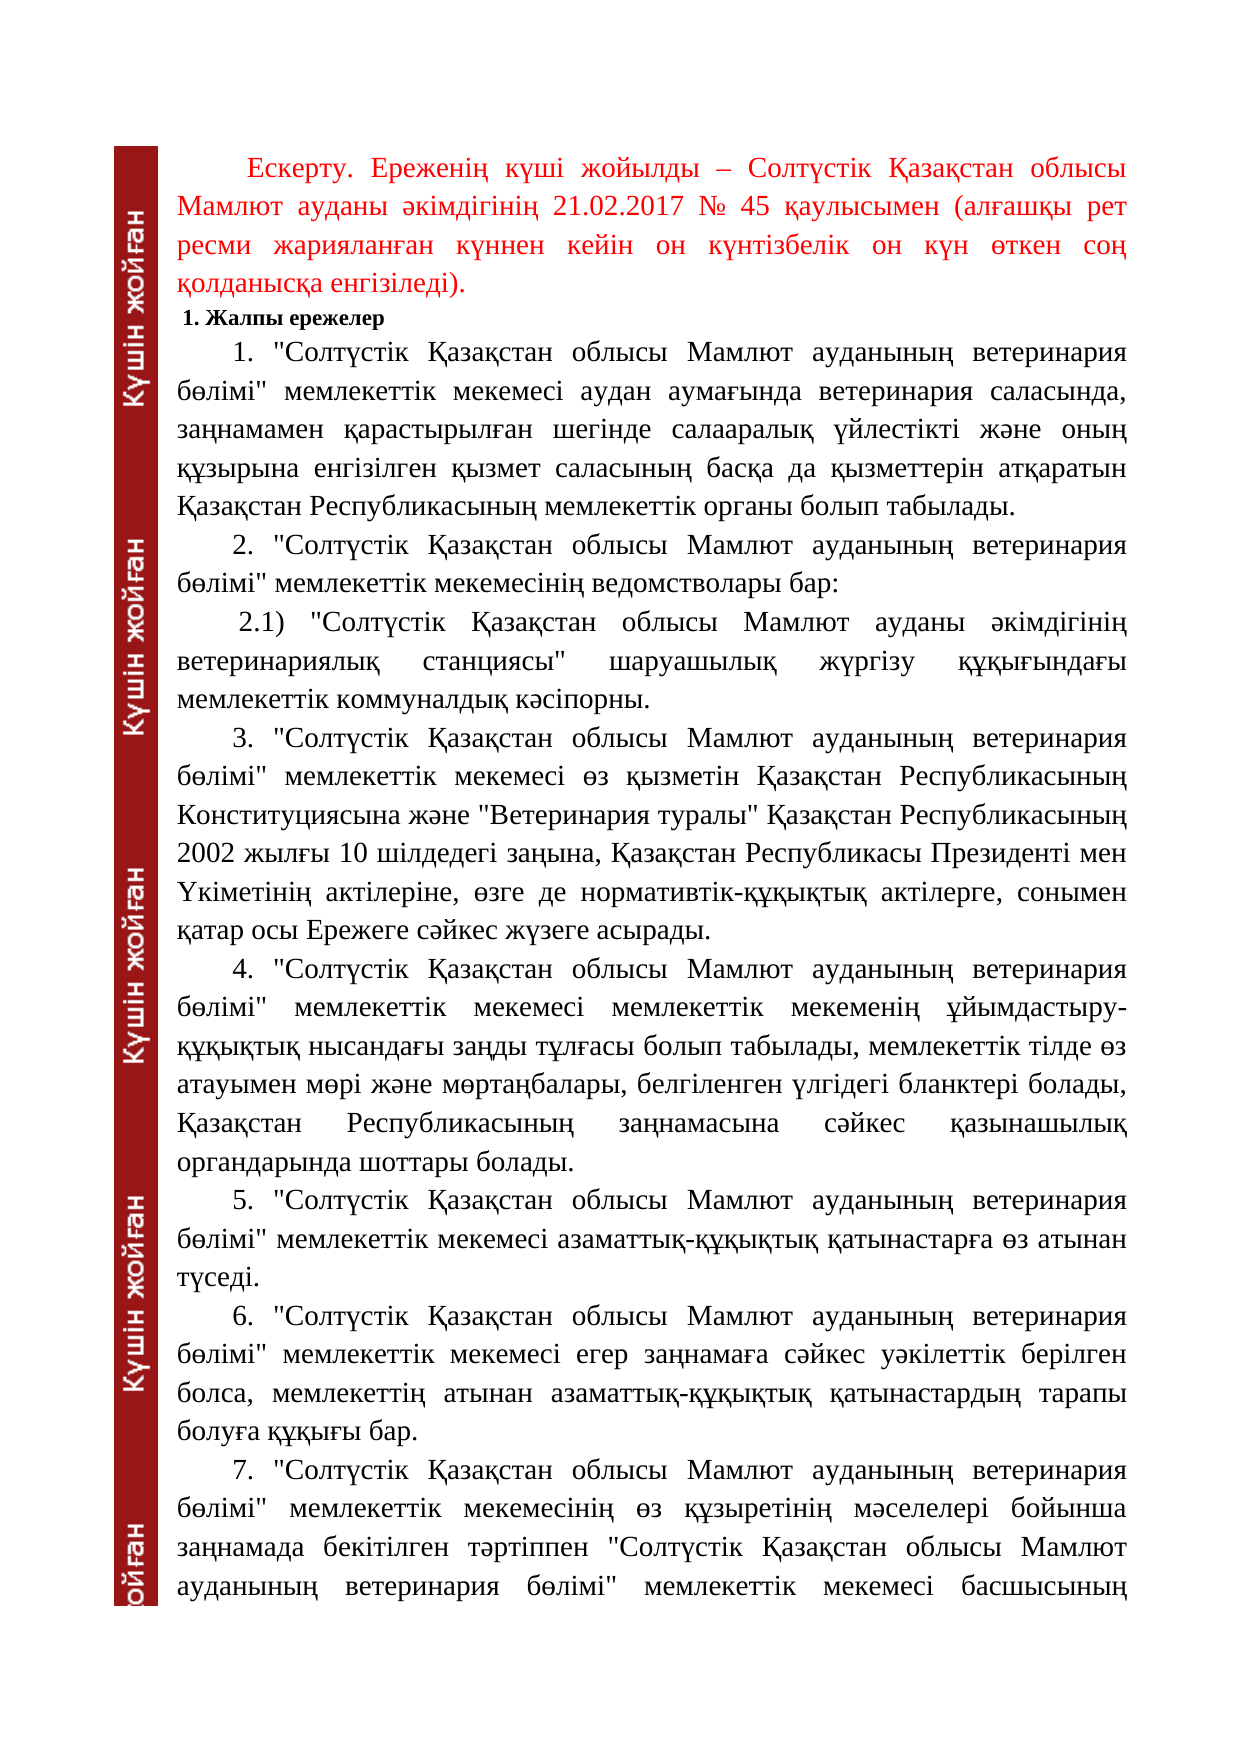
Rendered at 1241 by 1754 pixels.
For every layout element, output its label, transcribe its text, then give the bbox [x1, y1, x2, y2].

picture [114, 1447, 158, 1452]
text 1. Жалпы ережелер [112, 304, 1128, 331]
text 5. "Солтүстік Қазақстан облысы Мамлют ауданының ветеринария бөлімі" мемлекеттік мекемесі азаматтық-құқықтық қатынастарға өз атынан түседі. [112, 1182, 1128, 1293]
text 4. "Солтүстік Қазақстан облысы Мамлют ауданының ветеринария бөлімі" мемлекеттік мекемесі мемлекеттік мекеменің ұйымдастыру-құқықтық нысандағы заңды тұлғасы болып табылады, мемлекеттік тілде өз атауымен мөрі және мөртаңбалары, белгіленген үлгідегі бланктері болады, Қазақстан Республикасының заңнамасына сәйкес қазынашылық органдарында шоттары болады. [112, 951, 1128, 1177]
picture [114, 522, 158, 527]
text 2.1) "Солтүстік Қазақстан облысы Мамлют ауданы әкімдігінің ветеринариялық станциясы" шаруашылық жүргізу құқығындағы мемлекеттік коммуналдық кәсіпорны. [112, 604, 1128, 715]
text Ескерту. Ереженің күші жойылды – Солтүстік Қазақстан облысы Мамлют ауданы әкімдігінің 21.02.2017 № 45 қаулысымен (алғашқы рет ресми жарияланған күннен кейін он күнтізбелік он күн өткен соң қолданысқа енгізіледі). [112, 150, 1128, 299]
text 3. "Солтүстік Қазақстан облысы Мамлют ауданының ветеринария бөлімі" мемлекеттік мекемесі өз қызметін Қазақстан Республикасының Конституциясына және "Ветеринария туралы" Қазақстан Республикасының 2002 жылғы 10 шілдедегі заңына, Қазақстан Республикасы Президенті мен Үкіметінің актілеріне, өзге де нормативтік-құқықтық актілерге, сонымен қатар осы Ережеге сәйкес жүзеге асырады. [112, 720, 1128, 946]
text 1. "Солтүстік Қазақстан облысы Мамлют ауданының ветеринария бөлімі" мемлекеттік мекемесі аудан аумағында ветеринария саласында, заңнамамен қарастырылған шегінде салааралық үйлестікті және оның құзырына енгізілген қызмет саласының басқа да қызметтерін атқаратын Қазақстан Республикасының мемлекеттік органы болып табылады. [112, 334, 1128, 522]
text 2. "Солтүстік Қазақстан облысы Мамлют ауданының ветеринария бөлімі" мемлекеттік мекемесінің ведомстволары бар: [112, 527, 1128, 599]
picture [114, 1601, 158, 1606]
picture [114, 715, 158, 720]
text 6. "Солтүстік Қазақстан облысы Мамлют ауданының ветеринария бөлімі" мемлекеттік мекемесі егер заңнамаға сәйкес уәкілеттік берілген болса, мемлекеттің атынан азаматтық-құқықтық қатынастардың тарапы болуға құқығы бар. [112, 1298, 1128, 1447]
picture [114, 146, 158, 150]
picture [114, 946, 158, 951]
picture [114, 1177, 158, 1182]
picture [114, 599, 158, 604]
picture [114, 299, 158, 304]
picture [114, 1293, 158, 1298]
